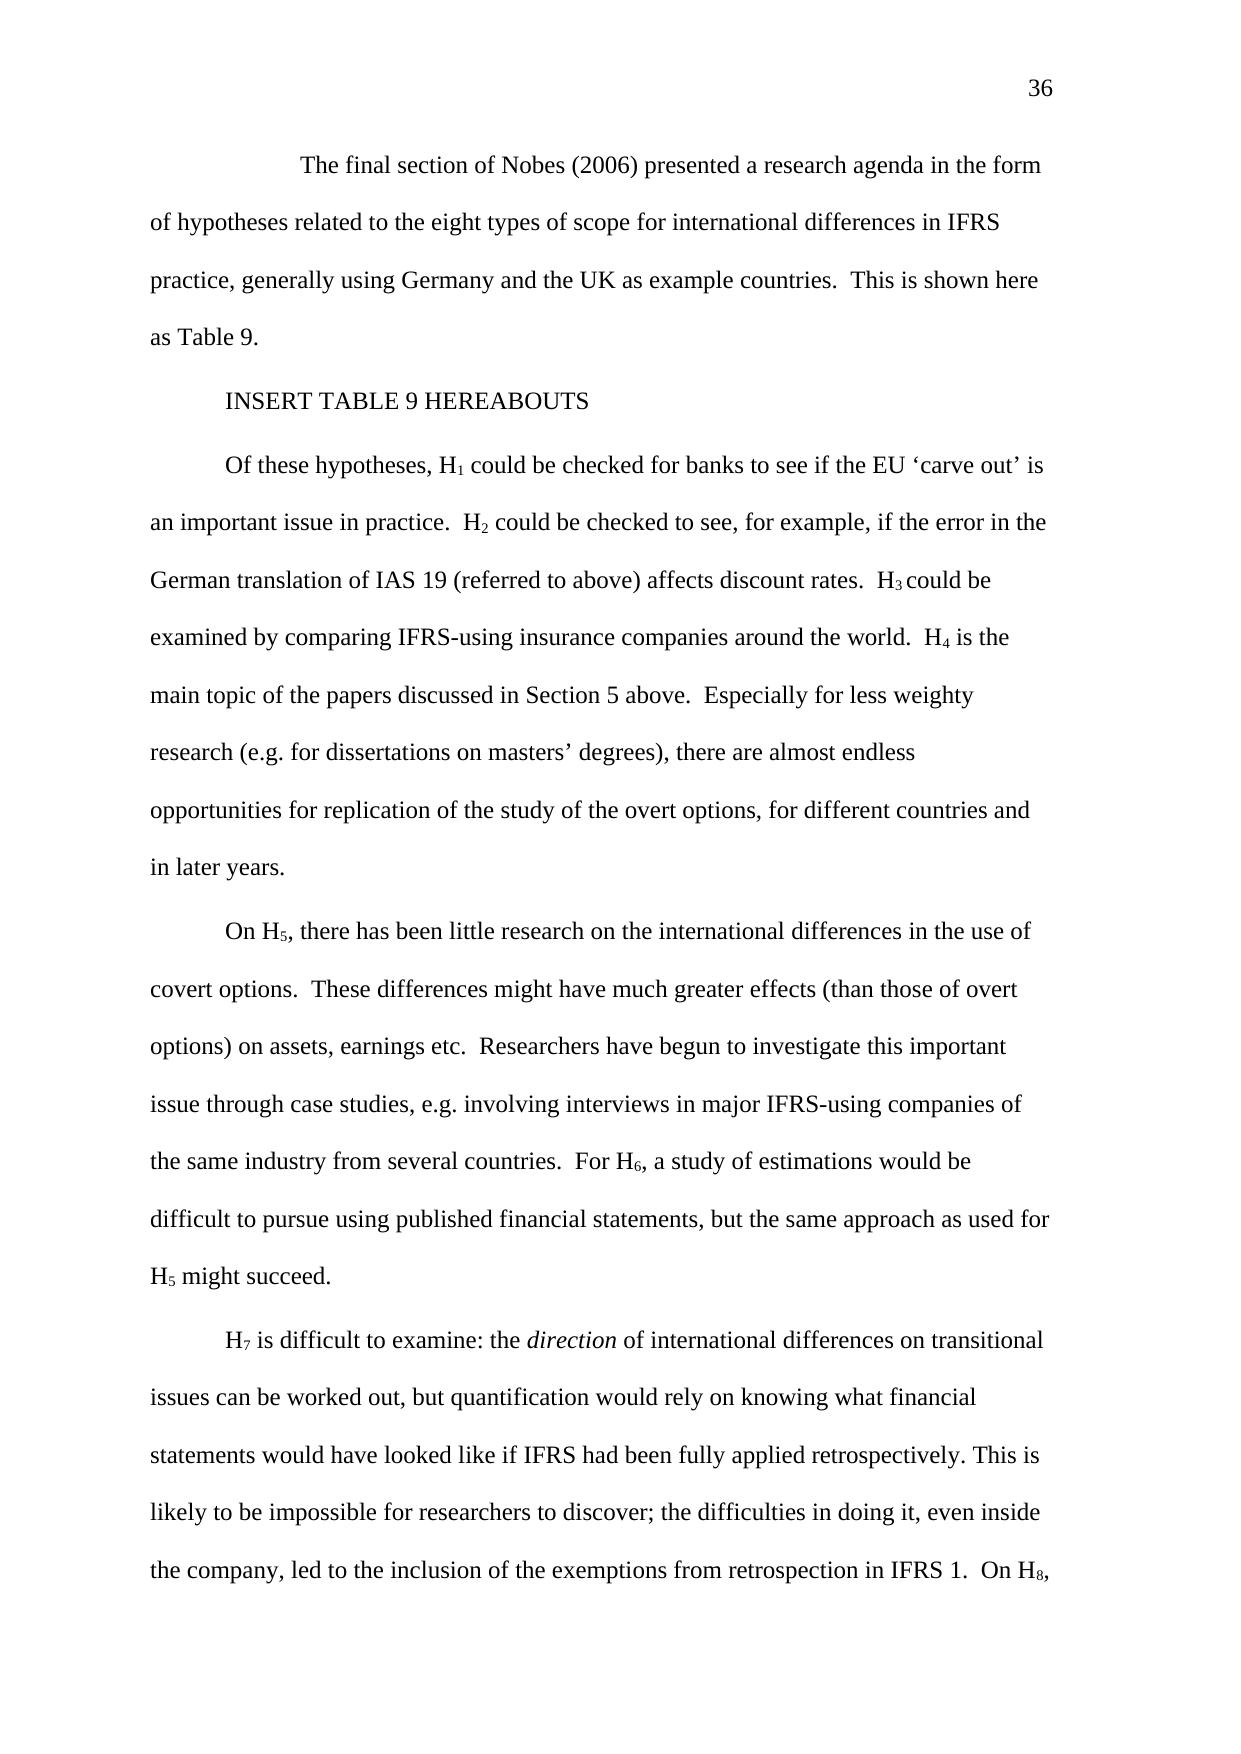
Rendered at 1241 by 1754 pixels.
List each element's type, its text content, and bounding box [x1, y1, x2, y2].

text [150, 1325, 1053, 1584]
text The final section of Nobes (2006) presented a research agenda in the form of hypotheses related to the eight types of scope for international differences in IFRS practice, generally using Germany and the UK as example countries. This is shown here as Table 9. [150, 150, 1053, 351]
text INSERT TABLE 9 HEREABOUTS [150, 386, 1053, 415]
text On H5, there has been little research on the international differences in the use of covert options. These differences might have much greater effects (than those of overt options) on assets, earnings etc. Researchers have begun to investigate this important issue through case studies, e.g. involving interviews in major IFRS-using companies of the same industry from several countries. For H6, a study of estimations would be difficult to pursue using published financial statements, but the same approach as used for H5 might succeed. [150, 916, 1053, 1290]
text Of these hypotheses, H1 could be checked for banks to see if the EU ‘carve out’ is an important issue in practice. H2 could be checked to see, for example, if the error in the German translation of IAS 19 (referred to above) affects discount rates. H3 could be examined by comparing IFRS-using insurance companies around the world. H4 is the main topic of the papers discussed in Section 5 above. Especially for less weighty research (e.g. for dissertations on masters’ degrees), there are almost endless opportunities for replication of the study of the overt options, for different countries and in later years. [150, 450, 1053, 881]
